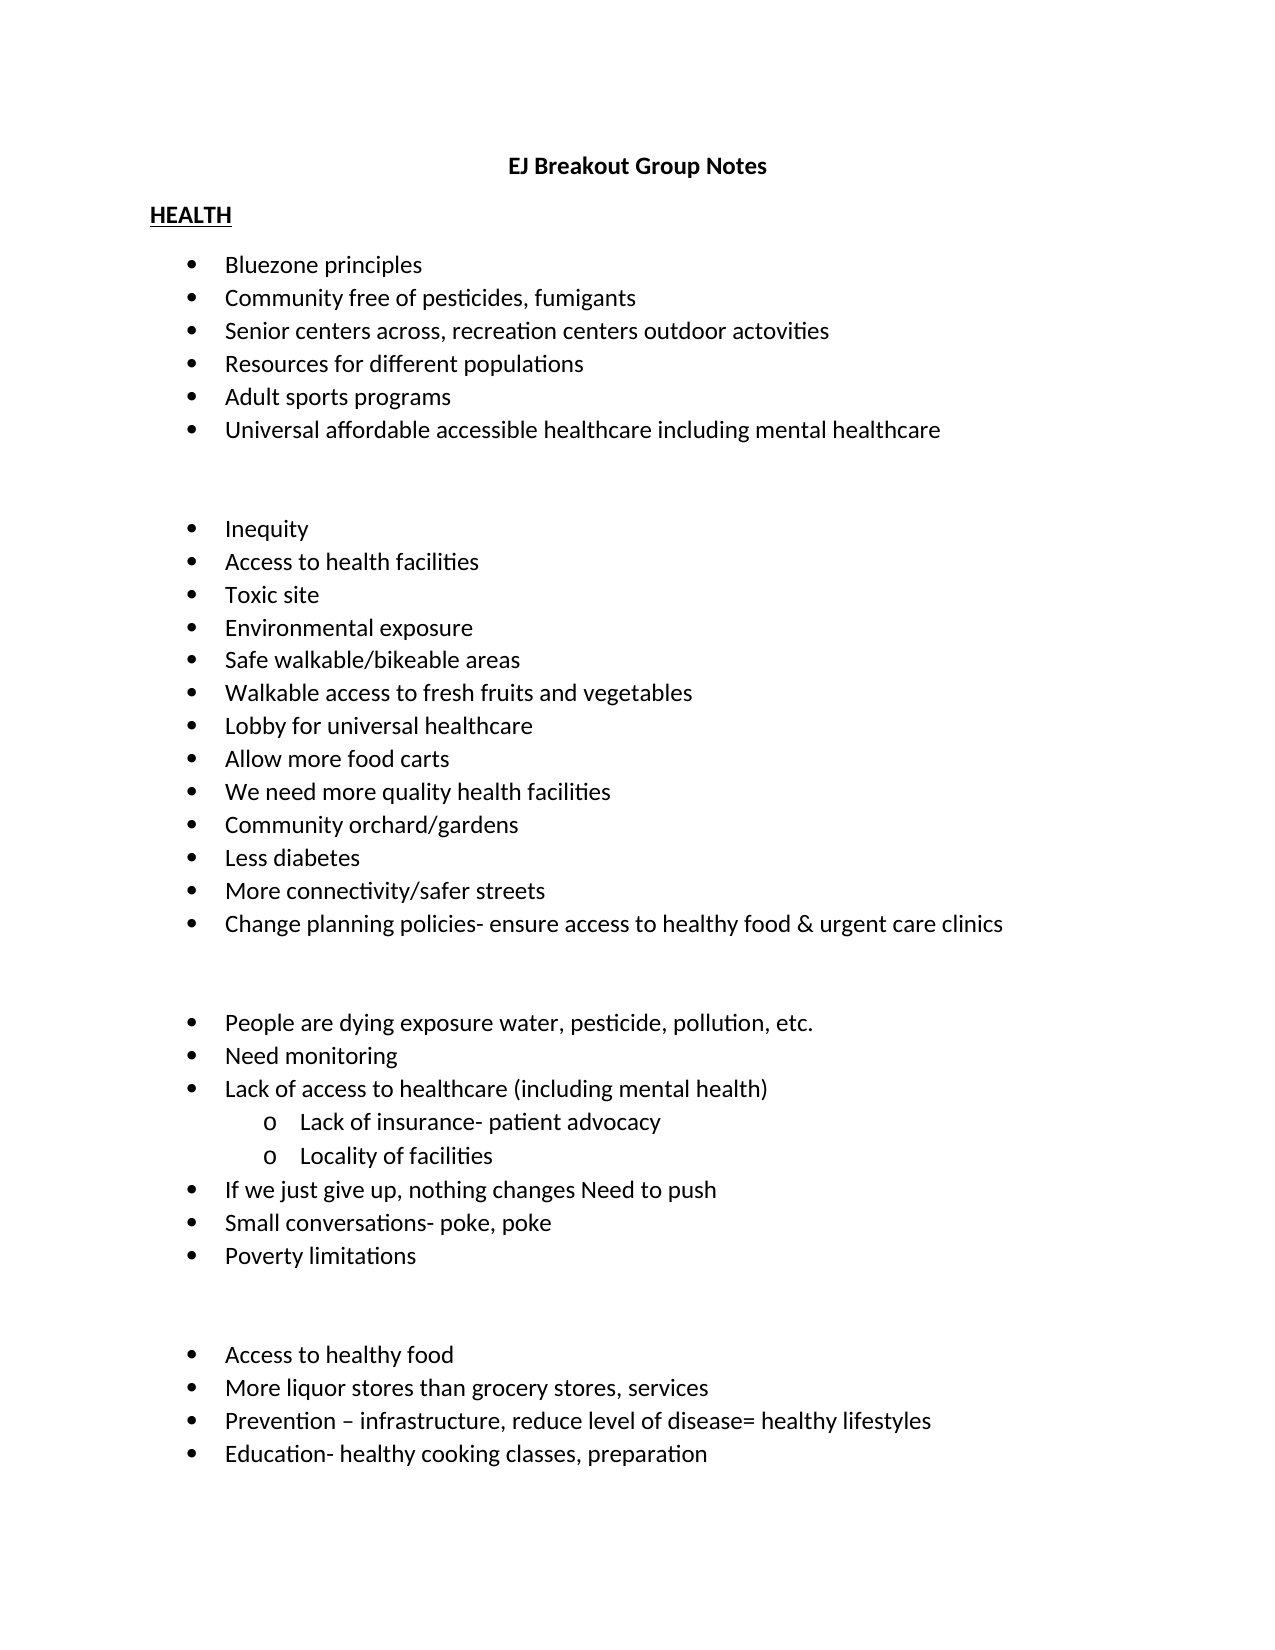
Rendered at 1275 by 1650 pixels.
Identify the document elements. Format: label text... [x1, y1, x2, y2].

list Lobby for universal healthcare [187, 710, 1125, 741]
list Adult sports programs [187, 381, 1125, 411]
list Allow more food carts [187, 743, 1125, 774]
list Less diabetes [187, 842, 1125, 873]
list Universal affordable accessible healthcare including mental healthcare [187, 414, 1125, 444]
list Walkable access to fresh fruits and vegetables [187, 677, 1125, 708]
list Toxic site [187, 579, 1125, 609]
list Prevention – infrastructure, reduce level of disease= healthy lifestyles [187, 1405, 1125, 1436]
list Safe walkable/bikeable areas [187, 644, 1125, 675]
list Poverty limitations [187, 1240, 1125, 1271]
list Bluezone principles [187, 249, 1125, 280]
list Small conversations- poke, poke [187, 1207, 1125, 1238]
text HEALTH [150, 199, 1125, 230]
list Need monitoring [187, 1040, 1125, 1071]
list Access to healthy food [187, 1339, 1125, 1370]
list Senior centers across, recreation centers outdoor actovities [187, 315, 1125, 346]
list Access to health facilities [187, 546, 1125, 576]
list Community free of pesticides, fumigants [187, 282, 1125, 313]
list People are dying exposure water, pesticide, pollution, etc. [187, 1007, 1125, 1038]
list We need more quality health facilities [187, 776, 1125, 807]
list Education- healthy cooking classes, preparation [187, 1438, 1125, 1469]
list Resources for different populations [187, 348, 1125, 378]
list Environmental exposure [187, 612, 1125, 642]
list More liquor stores than grocery stores, services [187, 1372, 1125, 1403]
list Locality of facilities [262, 1140, 1125, 1172]
list If we just give up, nothing changes Need to push [187, 1174, 1125, 1205]
list Lack of access to healthcare (including mental health) [187, 1073, 1125, 1103]
list Inequity [187, 513, 1125, 543]
list More connectivity/safer streets [187, 875, 1125, 906]
list Change planning policies- ensure access to healthy food & urgent care clinics [187, 908, 1125, 938]
list Lack of insurance- patient advocacy [262, 1106, 1125, 1138]
text EJ Breakout Group Notes [150, 150, 1125, 181]
list Community orchard/gardens [187, 809, 1125, 840]
